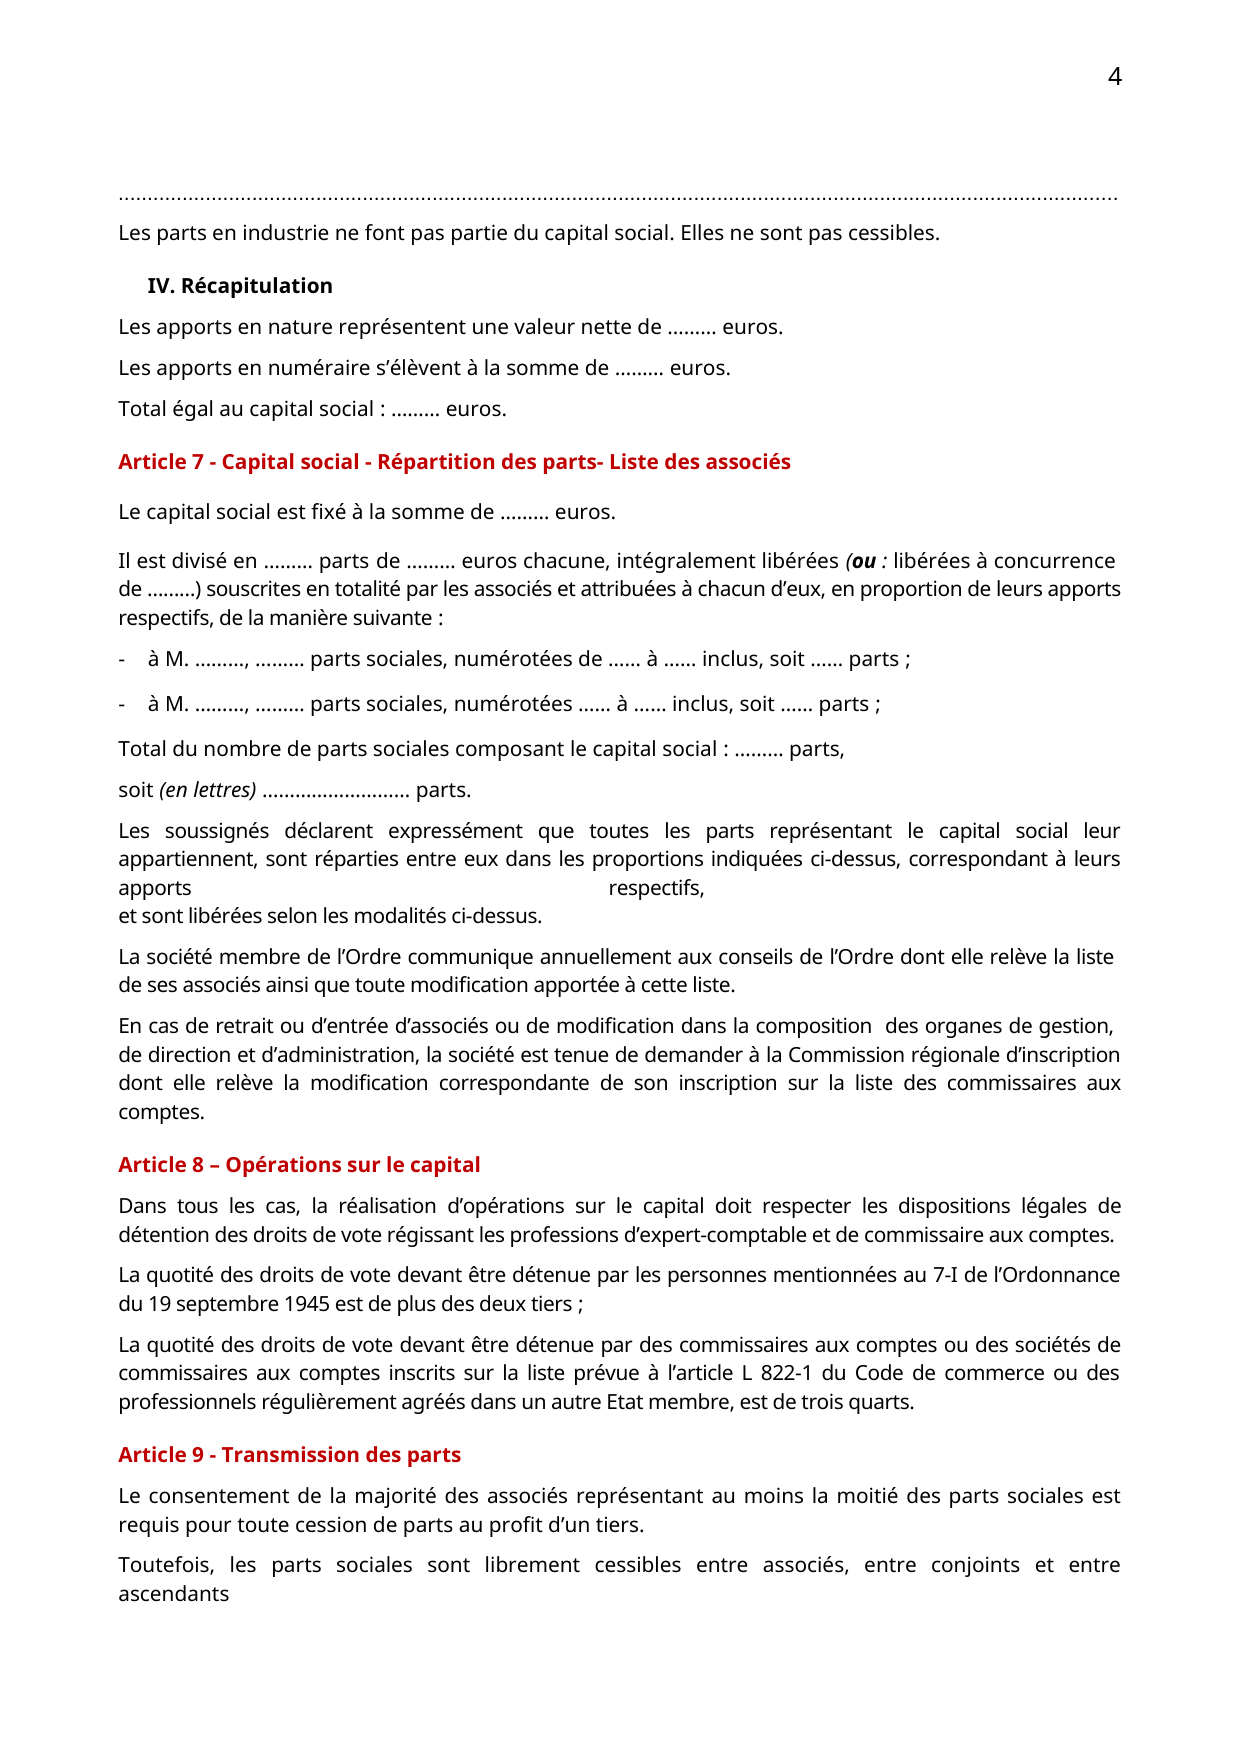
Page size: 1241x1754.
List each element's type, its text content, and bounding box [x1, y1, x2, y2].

text Le capital social est fixé à la somme de ……… euros. [118, 497, 1122, 525]
text Article 7 - Capital social - Répartition des parts- Liste des associés [118, 447, 1122, 476]
text La quotité des droits de vote devant être détenue par des commissaires aux comptes ou des sociétés de commissaires aux comptes inscrits sur la liste prévue à l’article L 822-1 du Code de commerce ou des professionnels régulièrement agréés dans un autre Etat membre, est de trois quarts. [118, 1330, 1122, 1415]
text La société membre de l’Ordre communique annuellement aux conseils de l’Ordre dont elle relève la liste de ses associés ainsi que toute modification apportée à cette liste. [118, 942, 1122, 999]
text Les apports en numéraire s’élèvent à la somme de ……… euros. [118, 353, 1122, 382]
text Les apports en nature représentent une valeur nette de ……… euros. [118, 312, 1122, 341]
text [118, 1551, 1122, 1607]
list à M. ………, ……… parts sociales, numérotées …… à …… inclus, soit …… parts ; [118, 689, 1122, 717]
text Dans tous les cas, la réalisation d’opérations sur le capital doit respecter les dispositions légales de détention des droits de vote régissant les professions d’expert-comptable et de commissaire aux comptes. [118, 1191, 1122, 1248]
list à M. ………, ……… parts sociales, numérotées de …… à …… inclus, soit …… parts ; [118, 644, 1122, 672]
text Total égal au capital social : ……… euros. [118, 394, 1122, 422]
text Article 9 - Transmission des parts [118, 1440, 1122, 1469]
text Les soussignés déclarent expressément que toutes les parts représentant le capital social leur appartiennent, sont réparties entre eux dans les proportions indiquées ci-dessus, correspondant à leurs apports respectifs, et sont libérées selon les modalités ci-dessus. [118, 816, 1122, 930]
text IV. Récapitulation [148, 271, 1122, 300]
text Les parts en industrie ne font pas partie du capital social. Elles ne sont pas cessibles. [118, 218, 1122, 246]
text Article 8 – Opérations sur le capital [118, 1150, 1122, 1179]
text En cas de retrait ou d’entrée d’associés ou de modification dans la composition des organes de gestion, de direction et d’administration, la société est tenue de demander à la Commission régionale d’inscription dont elle relève la modification correspondante de son inscription sur la liste des commissaires aux comptes. [118, 1012, 1122, 1125]
text Total du nombre de parts sociales composant le capital social : ……… parts, [118, 734, 1122, 762]
text soit (en lettres) ……………………… parts. [118, 775, 1122, 803]
text La quotité des droits de vote devant être détenue par les personnes mentionnées au 7-I de l’Ordonnance du 19 septembre 1945 est de plus des deux tiers ; [118, 1261, 1122, 1317]
text Il est divisé en ……… parts de ……… euros chacune, intégralement libérées (ou : libérées à concurrence de ………) souscrites en totalité par les associés et attribuées à chacun d’eux, en proportion de leurs apports respectifs, de la manière suivante : [118, 546, 1122, 631]
text Le consentement de la majorité des associés représentant au moins la moitié des parts sociales est requis pour toute cession de parts au profit d’un tiers. [118, 1481, 1122, 1538]
